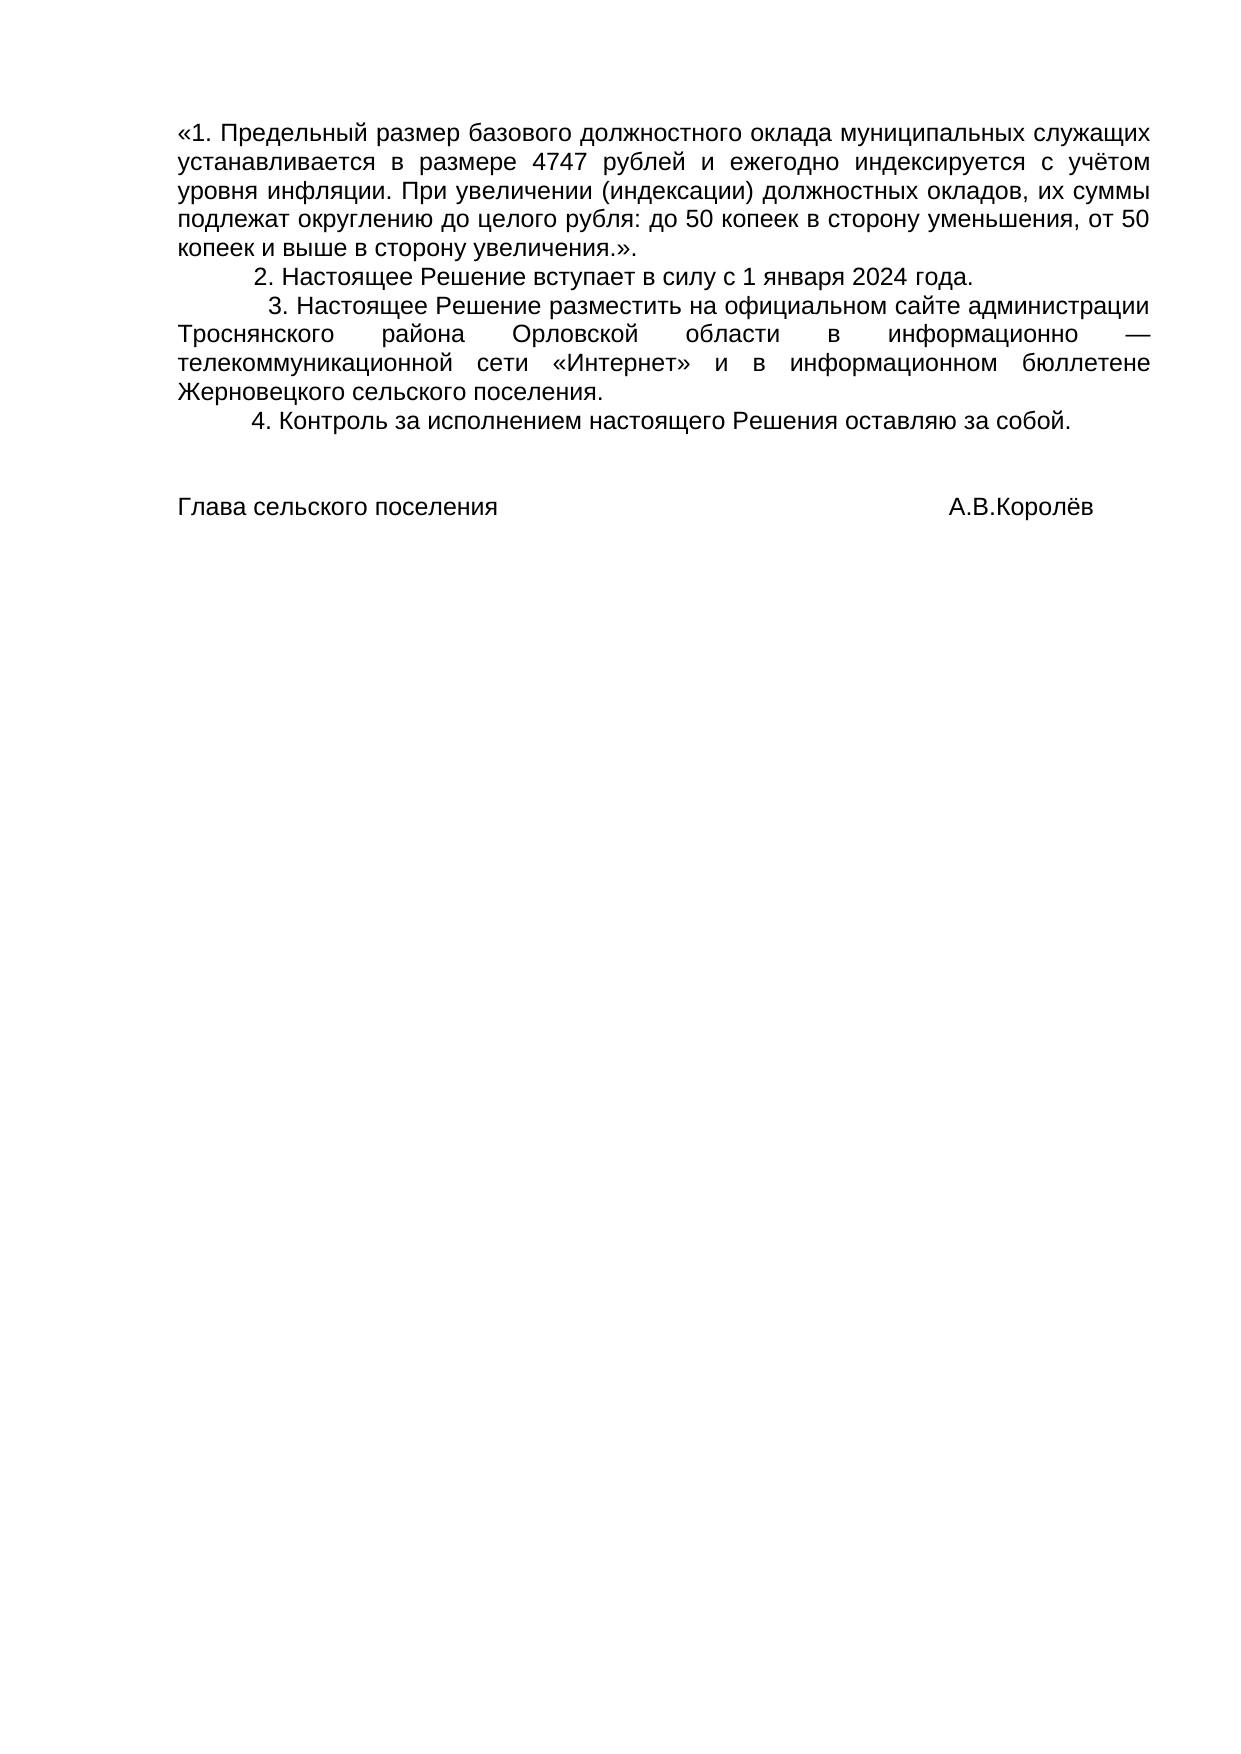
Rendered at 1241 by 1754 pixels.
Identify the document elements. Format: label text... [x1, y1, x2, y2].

text 3. Настоящее Решение разместить на официальном сайте администрации Троснянского района Орловской области в информационно — телекоммуникационной сети «Интернет» и в информационном бюллетене Жерновецкого сельского поселения. [177, 291, 1152, 406]
text Глава сельского поселения А.В.Королёв [177, 492, 1152, 521]
text 2. Настоящее Решение вступает в силу с 1 января 2024 года. [177, 262, 1152, 291]
text «1. Предельный размер базового должностного оклада муниципальных служащих устанавливается в размере 4747 рублей и ежегодно индексируется с учётом уровня инфляции. При увеличении (индексации) должностных окладов, их суммы подлежат округлению до целого рубля: до 50 копеек в сторону уменьшения, от 50 копеек и выше в сторону увеличения.». [177, 118, 1152, 262]
text 4. Контроль за исполнением настоящего Решения оставляю за собой. [177, 406, 1152, 434]
